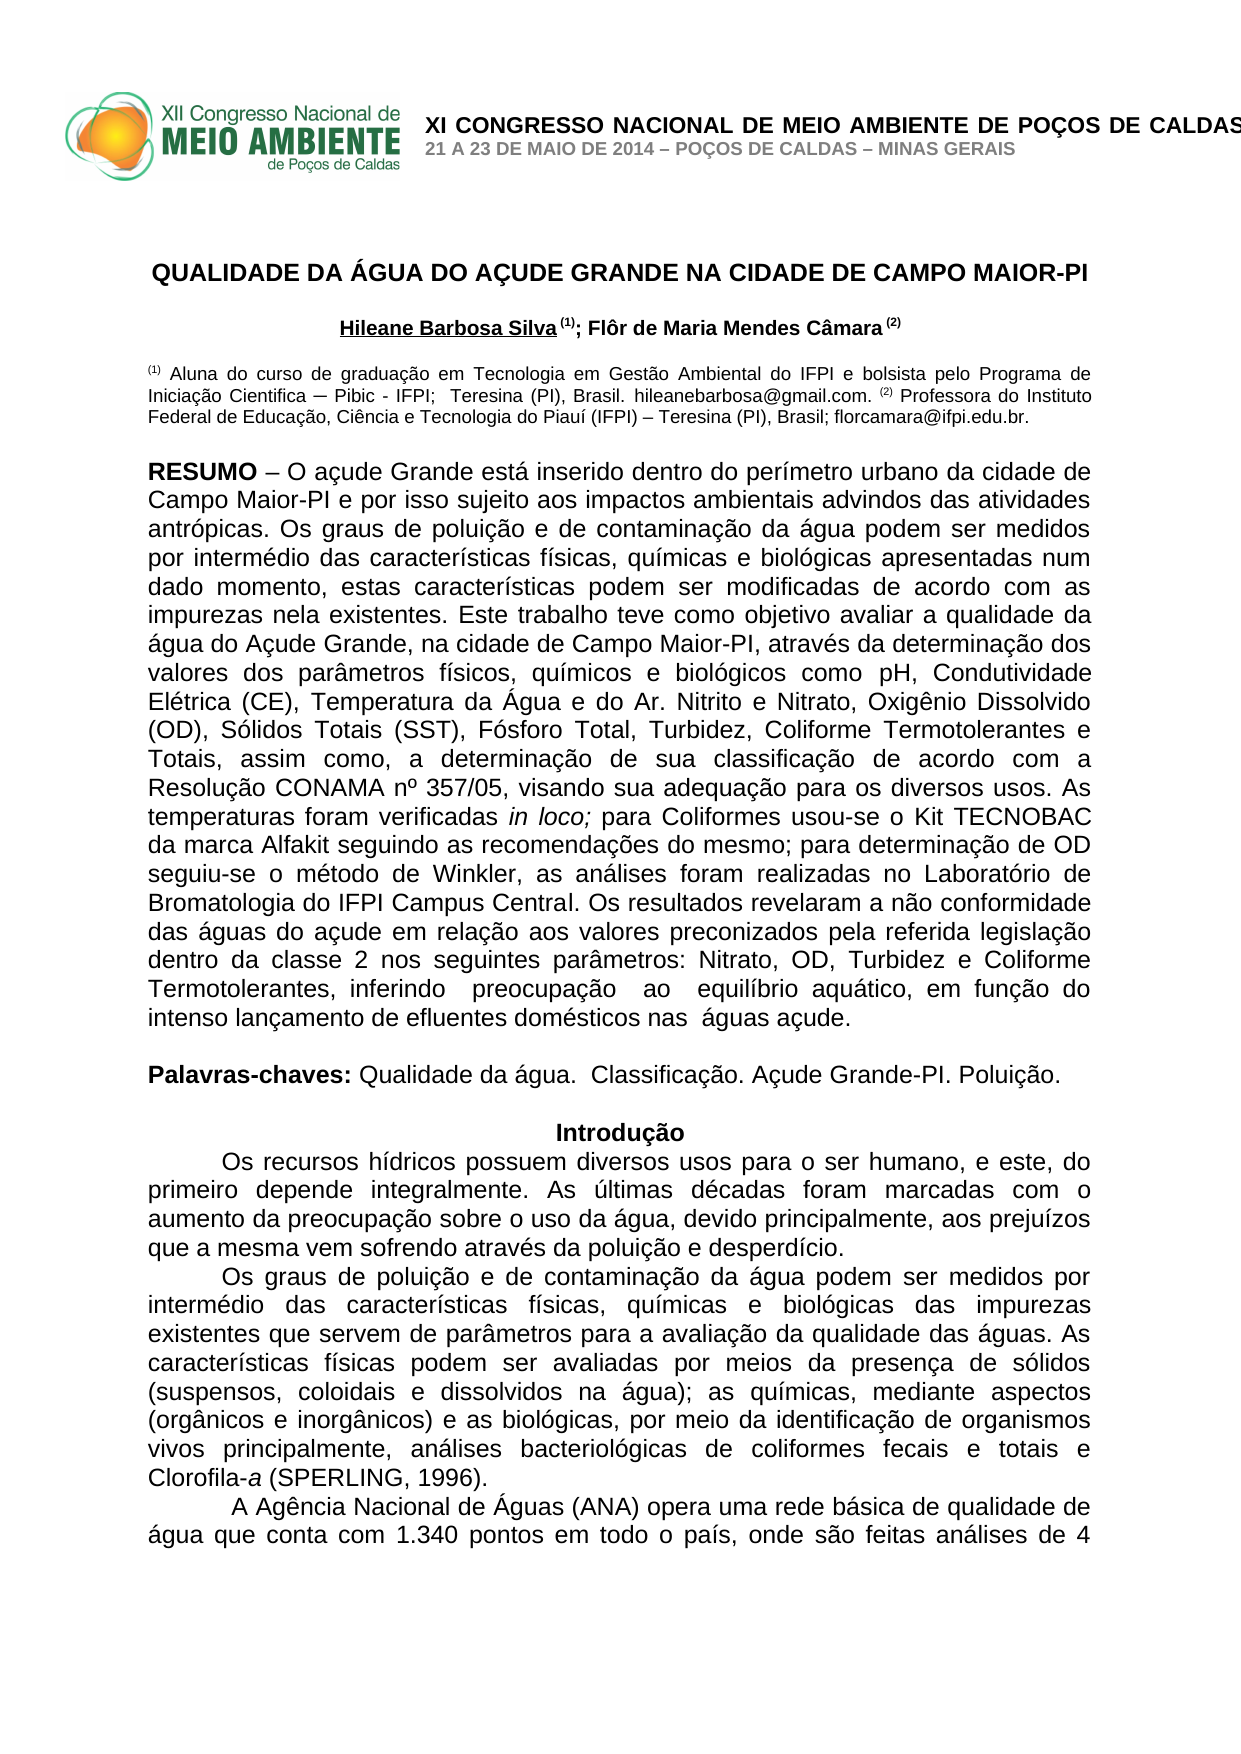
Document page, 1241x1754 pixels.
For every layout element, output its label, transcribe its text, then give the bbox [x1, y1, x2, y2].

text QUALIDADE DA ÁGUA DO AÇUDE GRANDE NA CIDADE DE CAMPO MAIOR-PI [148, 258, 1092, 287]
text Palavras-chaves: Qualidade da água. Classificação. Açude Grande-PI. Poluição. [148, 1060, 1092, 1089]
text (1) Aluna do curso de graduação em Tecnologia em Gestão Ambiental do IFPI e bolsista pelo Programa de Iniciação Cientifica ─ Pibic - IFPI; Teresina (PI), Brasil. hileanebarbosa@gmail.com. (2) Professora do Instituto Federal de Educação, Ciência e Tecnologia do Piauí (IFPI) – Teresina (PI), Brasil; florcamara@ifpi.edu.br. [148, 363, 1092, 428]
text Introdução [148, 1118, 1092, 1147]
text Os graus de poluição e de contaminação da água podem ser medidos por intermédio das características físicas, químicas e biológicas das impurezas existentes que servem de parâmetros para a avaliação da qualidade das águas. As características físicas podem ser avaliadas por meios da presença de sólidos (suspensos, coloidais e dissolvidos na água); as químicas, mediante aspectos (orgânicos e inorgânicos) e as biológicas, por meio da identificação de organismos vivos principalmente, análises bacteriológicas de coliformes fecais e totais e Clorofila-a (SPERLING, 1996). [148, 1262, 1092, 1492]
text RESUMO – O açude Grande está inserido dentro do perímetro urbano da cidade de Campo Maior-PI e por isso sujeito aos impactos ambientais advindos das atividades antrópicas. Os graus de poluição e de contaminação da água podem ser medidos por intermédio das características físicas, químicas e biológicas apresentadas num dado momento, estas características podem ser modificadas de acordo com as impurezas nela existentes. Este trabalho teve como objetivo avaliar a qualidade da água do Açude Grande, na cidade de Campo Maior-PI, através da determinação dos valores dos parâmetros físicos, químicos e biológicos como pH, Condutividade Elétrica (CE), Temperatura da Água e do Ar. Nitrito e Nitrato, Oxigênio Dissolvido (OD), Sólidos Totais (SST), Fósforo Total, Turbidez, Coliforme Termotolerantes e Totais, assim como, a determinação de sua classificação de acordo com a Resolução CONAMA nº 357/05, visando sua adequação para os diversos usos. As temperaturas foram verificadas in loco; para Coliformes usou-se o Kit TECNOBAC da marca Alfakit seguindo as recomendações do mesmo; para determinação de OD seguiu-se o método de Winkler, as análises foram realizadas no Laboratório de Bromatologia do IFPI Campus Central. Os resultados revelaram a não conformidade das águas do açude em relação aos valores preconizados pela referida legislação dentro da classe 2 nos seguintes parâmetros: Nitrato, OD, Turbidez e Coliforme Termotolerantes, inferindo preocupação ao equilíbrio aquático, em função do intenso lançamento de efluentes domésticos nas águas açude. [148, 457, 1092, 1032]
text Os recursos hídricos possuem diversos usos para o ser humano, e este, do primeiro depende integralmente. As últimas décadas foram marcadas com o aumento da preocupação sobre o uso da água, devido principalmente, aos prejuízos que a mesma vem sofrendo através da poluição e desperdício. [148, 1147, 1092, 1262]
picture [65, 92, 400, 181]
text Hileane Barbosa Silva (1); Flôr de Maria Mendes Câmara (2) [148, 315, 1092, 339]
